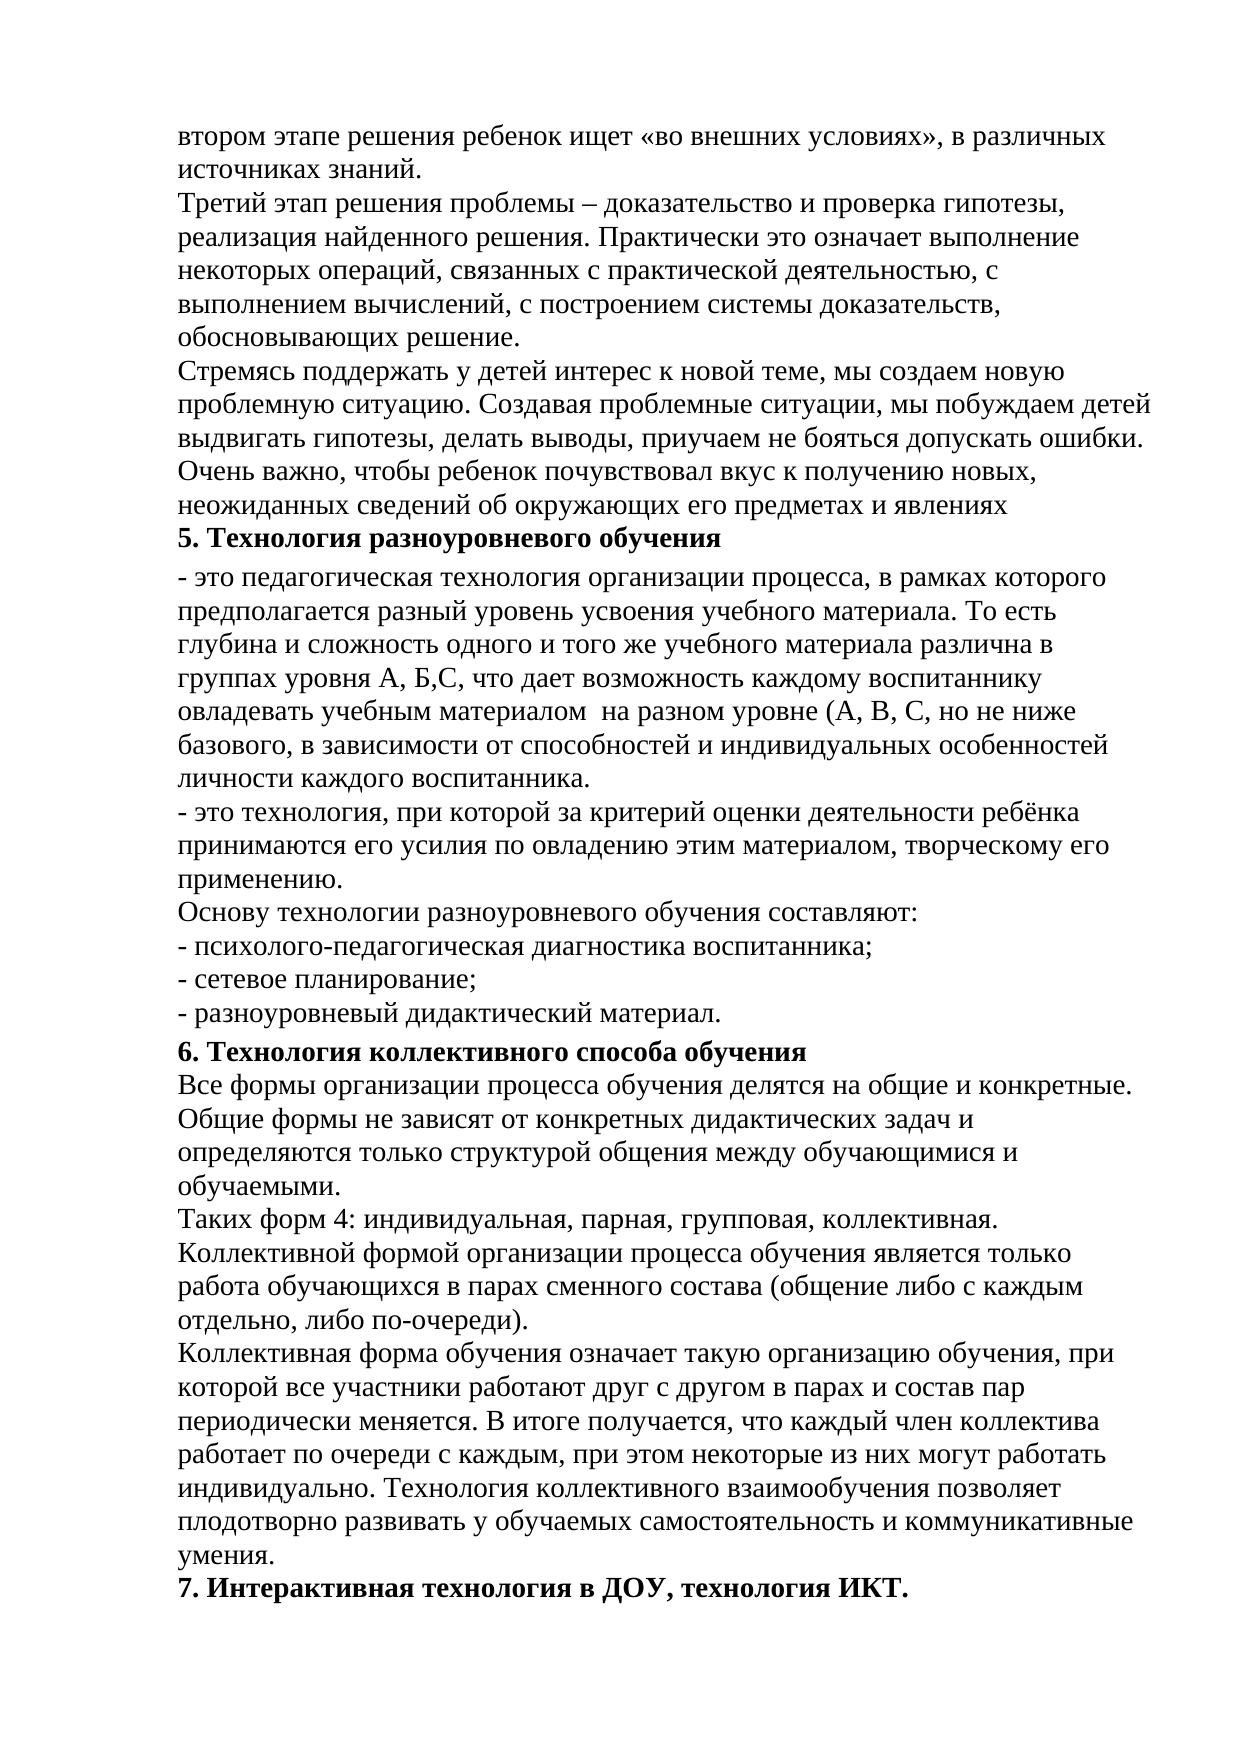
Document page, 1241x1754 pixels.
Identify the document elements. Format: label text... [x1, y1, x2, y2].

text применению. [177, 861, 1152, 894]
text Третий этап решения проблемы – доказательство и проверка гипотезы, [177, 185, 1152, 219]
text - это педагогическая технология организации процесса, в рамках которого [177, 559, 1152, 593]
text 7. Интерактивная технология в ДОУ, технология ИКТ. [177, 1570, 1152, 1604]
text 5. Технология разноуровневого обучения [177, 521, 1152, 554]
text - сетевое планирование; [177, 962, 1152, 995]
text Общие формы не зависят от конкретных дидактических задач и определяются только структурой общения между обучающимися и обучаемыми. [177, 1101, 1152, 1201]
text Все формы организации процесса обучения делятся на общие и конкретные. [177, 1067, 1152, 1101]
text Основу технологии разноуровневого обучения составляют: [177, 894, 1152, 928]
text выдвигать гипотезы, делать выводы, приучаем не бояться допускать ошибки. [177, 420, 1152, 453]
text некоторых операций, связанных с практической деятельностью, с выполнением вычислений, с построением системы доказательств, обосновывающих решение. [177, 252, 1152, 353]
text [177, 118, 1152, 185]
text принимаются его усилия по овладению этим материалом, творческому его [177, 827, 1152, 861]
text - разноуровневый дидактический материал. [177, 995, 1152, 1029]
text - это технология, при которой за критерий оценки деятельности ребёнка [177, 794, 1152, 827]
text Таких форм 4: индивидуальная, парная, групповая, коллективная. [177, 1201, 1152, 1235]
text 6. Технология коллективного способа обучения [177, 1034, 1152, 1067]
text предполагается разный уровень усвоения учебного материала. То есть глубина и сложность одного и того же учебного материала различна в группах уровня А, Б,C, что дает возможность каждому воспитаннику овладевать учебным материалом на разном уровне (А, В, С, но не ниже базового, в зависимости от способностей и индивидуальных особенностей личности каждого воспитанника. [177, 593, 1152, 794]
text Очень важно, чтобы ребенок почувствовал вкус к получению новых, [177, 453, 1152, 487]
text реализация найденного решения. Практически это означает выполнение [177, 219, 1152, 252]
text которой все участники работают друг с другом в парах и состав пар периодически меняется. В итоге получается, что каждый член коллектива работает по очереди с каждым, при этом некоторые из них могут работать индивидуально. Технология коллективного взаимообучения позволяет плодотворно развивать у обучаемых самостоятельность и коммуникативные умения. [177, 1369, 1152, 1570]
text проблемную ситуацию. Создавая проблемные ситуации, мы побуждаем детей [177, 386, 1152, 420]
text неожиданных сведений об окружающих его предметах и явлениях [177, 487, 1152, 521]
text Коллективной формой организации процесса обучения является только работа обучающихся в парах сменного состава (общение либо с каждым отдельно, либо по-очереди). [177, 1235, 1152, 1336]
text - психолого-педагогическая диагностика воспитанника; [177, 928, 1152, 962]
text Коллективная форма обучения означает такую организацию обучения, при [177, 1336, 1152, 1369]
text Стремясь поддержать у детей интерес к новой теме, мы создаем новую [177, 353, 1152, 386]
